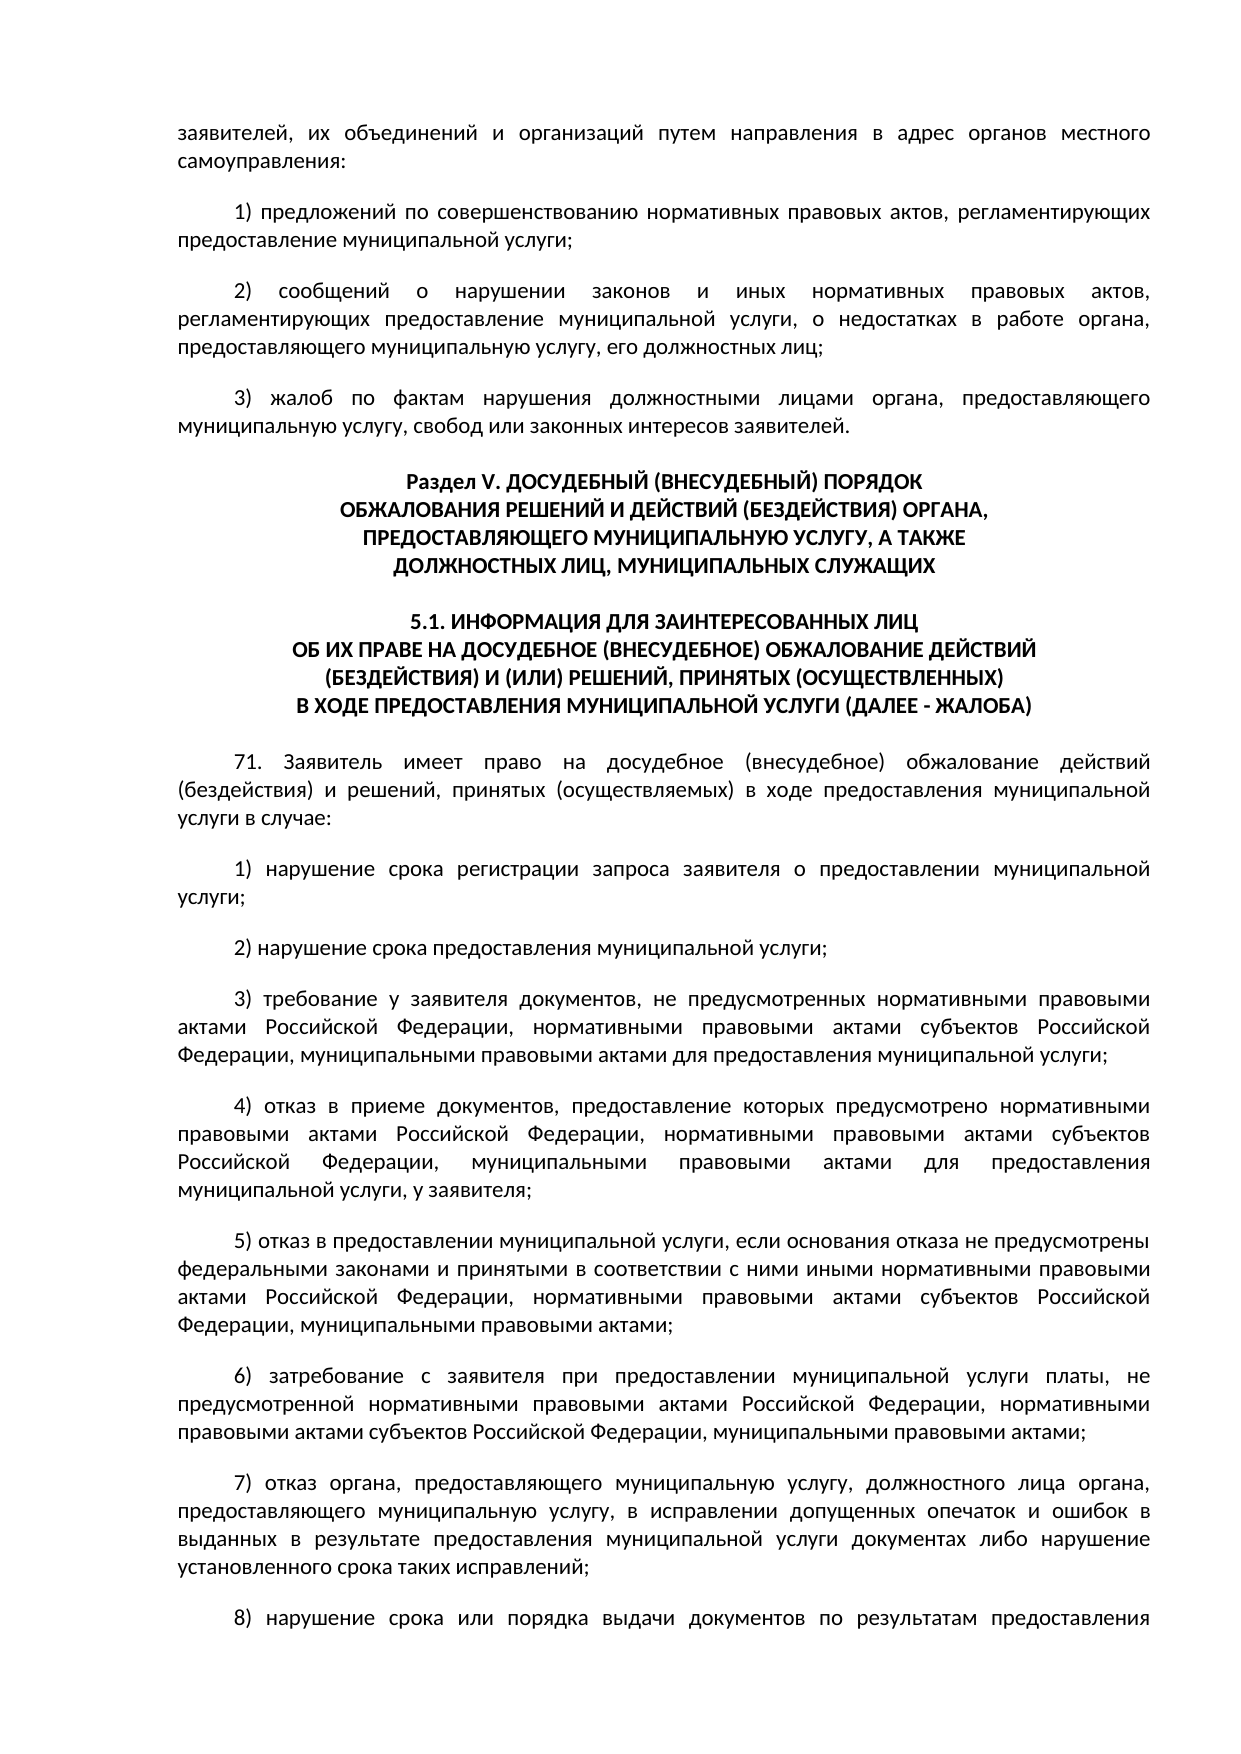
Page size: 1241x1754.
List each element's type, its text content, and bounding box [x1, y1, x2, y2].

text 71. Заявитель имеет право на досудебное (внесудебное) обжалование действий (бездействия) и решений, принятых (осуществляемых) в ходе предоставления муниципальной услуги в случае: [177, 747, 1152, 831]
text 3) жалоб по фактам нарушения должностными лицами органа, предоставляющего муниципальную услугу, свобод или законных интересов заявителей. [177, 383, 1152, 439]
text 5) отказ в предоставлении муниципальной услуги, если основания отказа не предусмотрены федеральными законами и принятыми в соответствии с ними иными нормативными правовыми актами Российской Федерации, нормативными правовыми актами субъектов Российской Федерации, муниципальными правовыми актами; [177, 1226, 1152, 1338]
title В ХОДЕ ПРЕДОСТАВЛЕНИЯ МУНИЦИПАЛЬНОЙ УСЛУГИ (ДАЛЕЕ - ЖАЛОБА) [177, 691, 1152, 719]
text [177, 1603, 1152, 1631]
text 2) сообщений о нарушении законов и иных нормативных правовых актов, регламентирующих предоставление муниципальной услуги, о недостатках в работе органа, предоставляющего муниципальную услугу, его должностных лиц; [177, 276, 1152, 360]
text 4) отказ в приеме документов, предоставление которых предусмотрено нормативными правовыми актами Российской Федерации, нормативными правовыми актами субъектов Российской Федерации, муниципальными правовыми актами для предоставления муниципальной услуги, у заявителя; [177, 1091, 1152, 1203]
title ДОЛЖНОСТНЫХ ЛИЦ, МУНИЦИПАЛЬНЫХ СЛУЖАЩИХ [177, 551, 1152, 579]
text 6) затребование с заявителя при предоставлении муниципальной услуги платы, не предусмотренной нормативными правовыми актами Российской Федерации, нормативными правовыми актами субъектов Российской Федерации, муниципальными правовыми актами; [177, 1361, 1152, 1445]
text 1) нарушение срока регистрации запроса заявителя о предоставлении муниципальной услуги; [177, 854, 1152, 910]
title 5.1. ИНФОРМАЦИЯ ДЛЯ ЗАИНТЕРЕСОВАННЫХ ЛИЦ [177, 607, 1152, 635]
title ПРЕДОСТАВЛЯЮЩЕГО МУНИЦИПАЛЬНУЮ УСЛУГУ, А ТАКЖЕ [177, 523, 1152, 551]
title (БЕЗДЕЙСТВИЯ) И (ИЛИ) РЕШЕНИЙ, ПРИНЯТЫХ (ОСУЩЕСТВЛЕННЫХ) [177, 663, 1152, 691]
text 2) нарушение срока предоставления муниципальной услуги; [177, 933, 1152, 961]
text 1) предложений по совершенствованию нормативных правовых актов, регламентирующих предоставление муниципальной услуги; [177, 197, 1152, 253]
title Раздел V. ДОСУДЕБНЫЙ (ВНЕСУДЕБНЫЙ) ПОРЯДОК [177, 467, 1152, 495]
title ОБЖАЛОВАНИЯ РЕШЕНИЙ И ДЕЙСТВИЙ (БЕЗДЕЙСТВИЯ) ОРГАНА, [177, 495, 1152, 523]
title ОБ ИХ ПРАВЕ НА ДОСУДЕБНОЕ (ВНЕСУДЕБНОЕ) ОБЖАЛОВАНИЕ ДЕЙСТВИЙ [177, 635, 1152, 663]
text 7) отказ органа, предоставляющего муниципальную услугу, должностного лица органа, предоставляющего муниципальную услугу, в исправлении допущенных опечаток и ошибок в выданных в результате предоставления муниципальной услуги документах либо нарушение установленного срока таких исправлений; [177, 1468, 1152, 1580]
text 3) требование у заявителя документов, не предусмотренных нормативными правовыми актами Российской Федерации, нормативными правовыми актами субъектов Российской Федерации, муниципальными правовыми актами для предоставления муниципальной услуги; [177, 984, 1152, 1068]
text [177, 118, 1152, 174]
